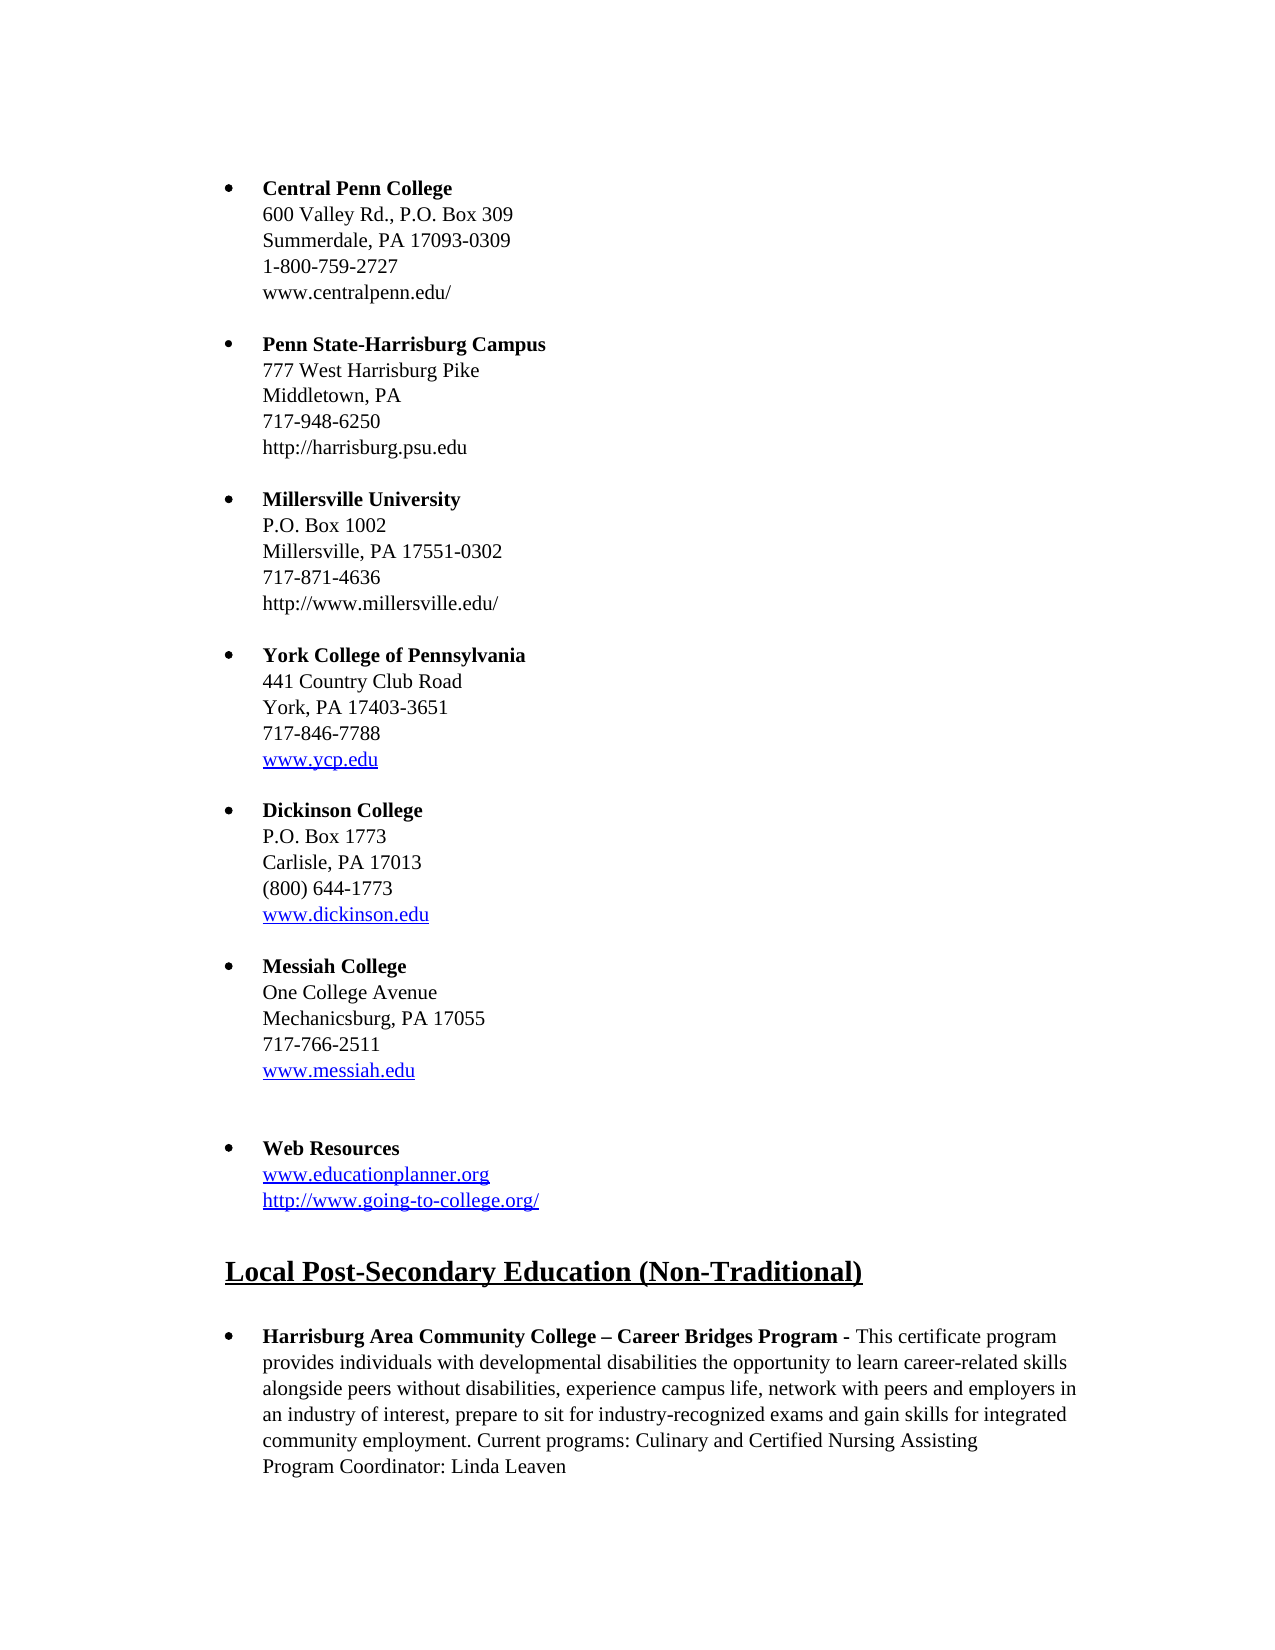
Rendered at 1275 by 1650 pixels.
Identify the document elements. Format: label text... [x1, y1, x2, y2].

list 717-766-2511 [262, 1032, 1087, 1056]
list 441 Country Club Road [262, 669, 1087, 693]
list Web Resources [225, 1136, 1087, 1160]
list York, PA 17403-3651 [262, 695, 1087, 719]
list Mechanicsburg, PA 17055 [262, 1006, 1087, 1030]
list York College of Pennsylvania [225, 643, 1087, 667]
list Millersville, PA 17551-0302 [262, 539, 1087, 563]
list http://www.millersville.edu/ [262, 591, 1087, 615]
list Middletown, PA [262, 383, 1087, 407]
list Millersville University [225, 487, 1087, 511]
list www.dickinson.edu [262, 902, 1087, 926]
list 717-871-4636 [262, 565, 1087, 589]
list P.O. Box 1773 [262, 824, 1087, 848]
list www.educationplanner.org [262, 1162, 1087, 1186]
list Carlisle, PA 17013 [262, 850, 1087, 874]
list www.ycp.edu [262, 747, 1087, 771]
list www.messiah.edu [262, 1058, 1087, 1082]
list Central Penn College [225, 176, 1087, 200]
list Harrisburg Area Community College – Career Bridges Program - This certificate program provides individuals with developmental disabilities the opportunity to learn career-related skills alongside peers without disabilities, experience campus life, network with peers and employers in an industry of interest, prepare to sit for industry-recognized exams and gain skills for integrated community employment. Current programs: Culinary and Certified Nursing Assisting [225, 1324, 1087, 1452]
list Summerdale, PA 17093-0309 [262, 228, 1087, 252]
list 600 Valley Rd., P.O. Box 309 [262, 202, 1087, 226]
list P.O. Box 1002 [262, 513, 1087, 537]
list 1-800-759-2727 [262, 254, 1087, 278]
list 717-948-6250 [262, 409, 1087, 433]
text Local Post-Secondary Education (Non-Traditional) [187, 1254, 1087, 1288]
list Penn State-Harrisburg Campus 777 West Harrisburg Pike [225, 332, 1087, 382]
list (800) 644-1773 [262, 876, 1087, 900]
list Messiah College [225, 954, 1087, 978]
list www.centralpenn.edu/ [262, 280, 1087, 304]
list One College Avenue [262, 980, 1087, 1004]
list Dickinson College [225, 798, 1087, 822]
list 717-846-7788 [262, 721, 1087, 745]
list Program Coordinator: Linda Leaven [262, 1453, 1087, 1478]
list http://www.going-to-college.org/ [262, 1187, 1087, 1212]
list http://harrisburg.psu.edu [262, 435, 1087, 459]
